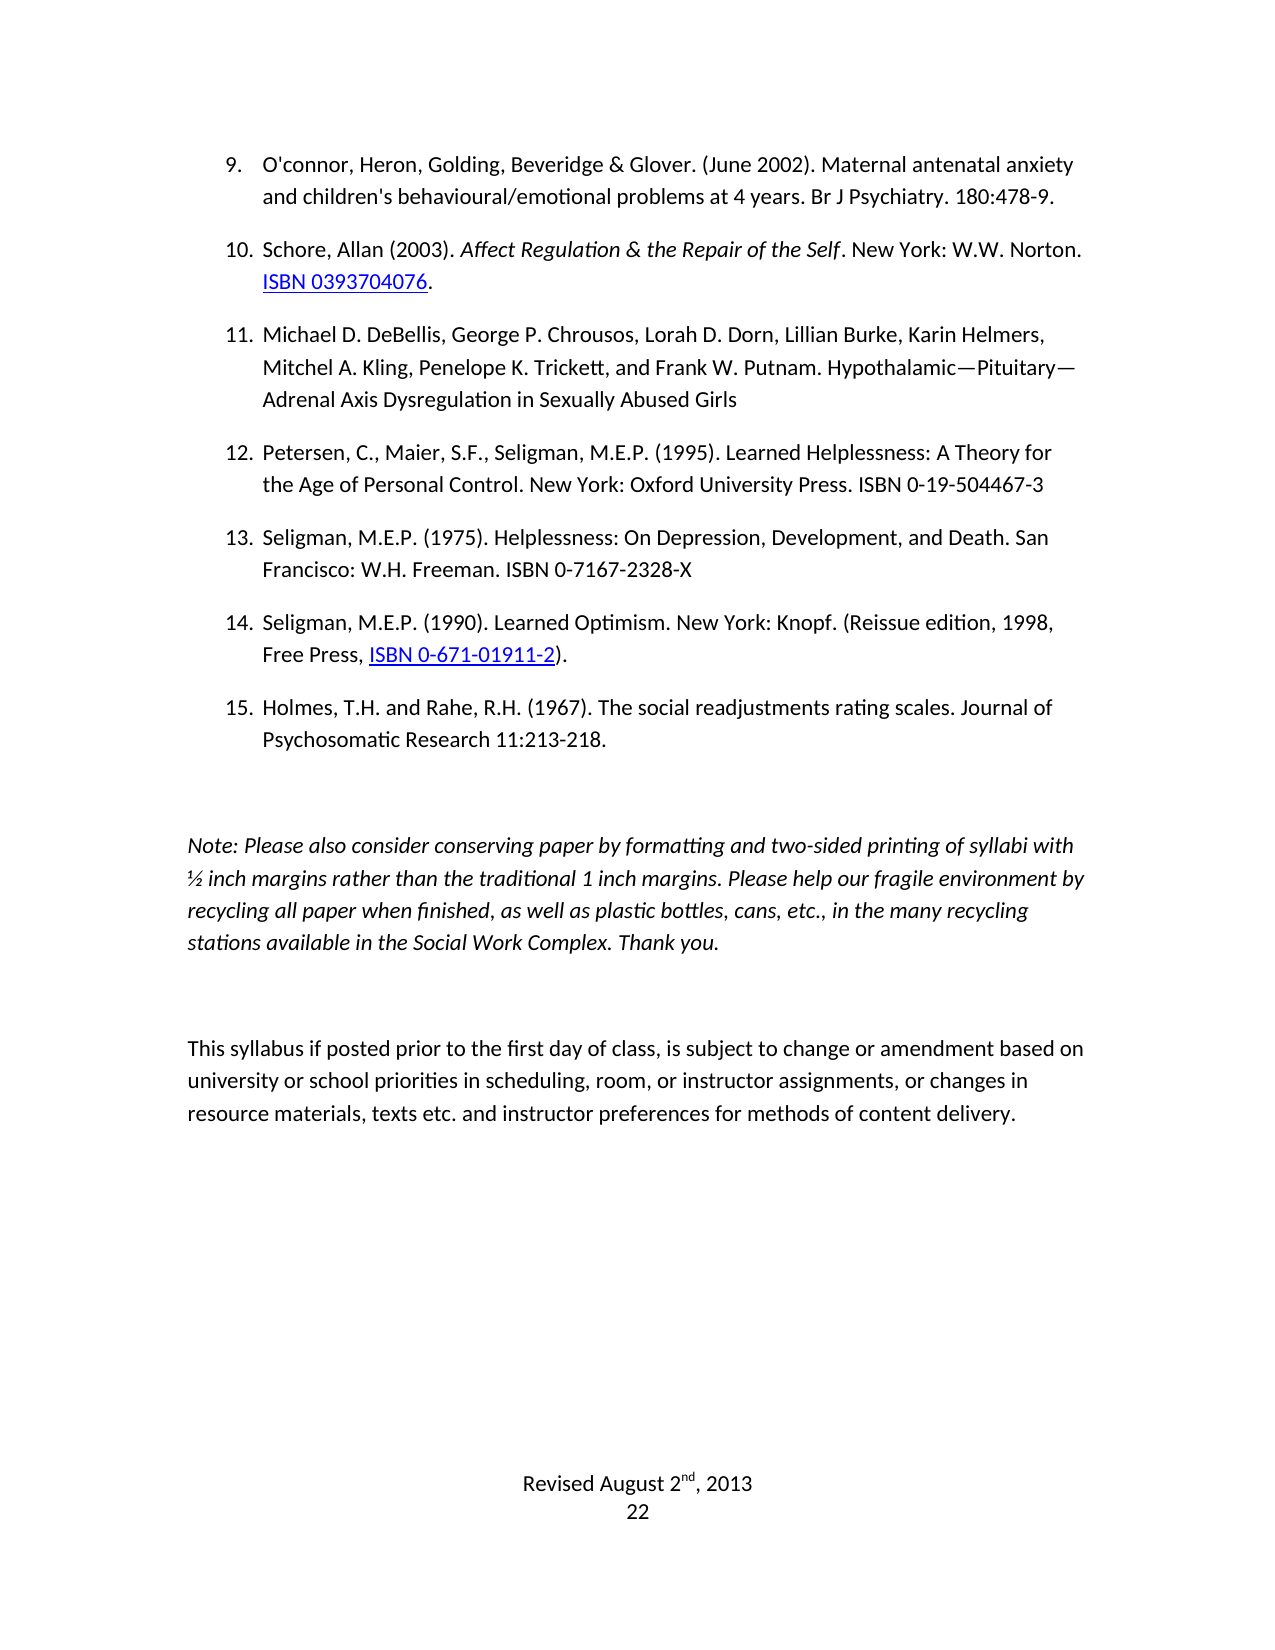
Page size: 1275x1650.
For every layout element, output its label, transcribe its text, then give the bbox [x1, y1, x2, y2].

list Schore, Allan (2003). Affect Regulation & the Repair of the Self. New York: W.W. Norton. ISBN 0393704076. [225, 235, 1087, 295]
list O'connor, Heron, Golding, Beveridge & Glover. (June 2002). Maternal antenatal anxiety and children's behavioural/emotional problems at 4 years. Br J Psychiatry. 180:478-9. [225, 150, 1087, 210]
list Petersen, C., Maier, S.F., Seligman, M.E.P. (1995). Learned Helplessness: A Theory for the Age of Personal Control. New York: Oxford University Press. ISBN 0-19-504467-3 [225, 438, 1087, 498]
text Note: Please also consider conserving paper by formatting and two-sided printing of syllabi with ½ inch margins rather than the traditional 1 inch margins. Please help our fragile environment by recycling all paper when finished, as well as plastic bottles, cans, etc., in the many recycling stations available in the Social Work Complex. Thank you. [187, 832, 1087, 956]
list Seligman, M.E.P. (1975). Helplessness: On Depression, Development, and Death. San Francisco: W.H. Freeman. ISBN 0-7167-2328-X [225, 523, 1087, 583]
list Michael D. DeBellis, George P. Chrousos, Lorah D. Dorn, Lillian Burke, Karin Helmers, Mitchel A. Kling, Penelope K. Trickett, and Frank W. Putnam. Hypothalamic—Pituitary—Adrenal Axis Dysregulation in Sexually Abused Girls [225, 320, 1087, 413]
list Seligman, M.E.P. (1990). Learned Optimism. New York: Knopf. (Reissue edition, 1998, Free Press, ISBN 0-671-01911-2). [225, 608, 1087, 668]
text This syllabus if posted prior to the first day of class, is subject to change or amendment based on university or school priorities in scheduling, room, or instructor assignments, or changes in resource materials, texts etc. and instructor preferences for methods of content delivery. [187, 1034, 1087, 1127]
list Holmes, T.H. and Rahe, R.H. (1967). The social readjustments rating scales. Journal of Psychosomatic Research 11:213-218. [225, 693, 1087, 754]
